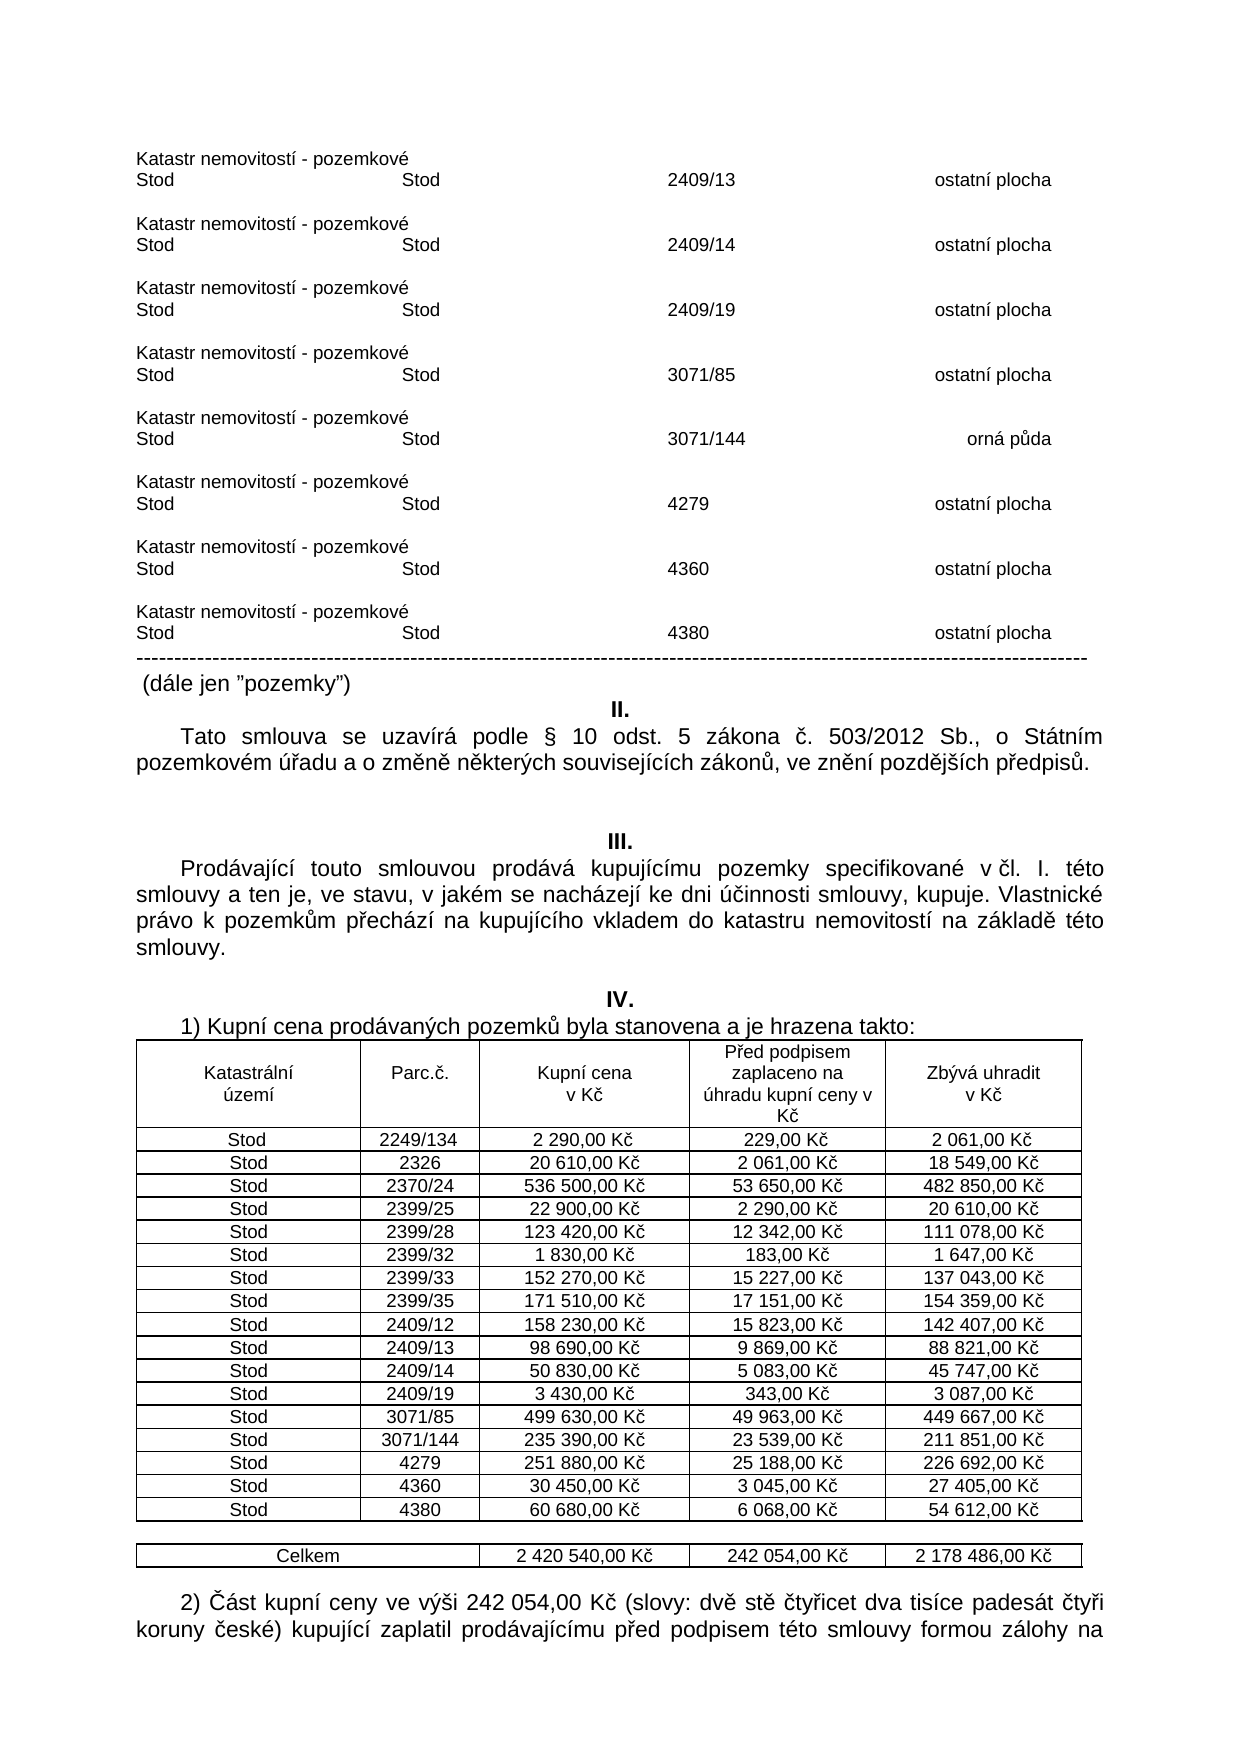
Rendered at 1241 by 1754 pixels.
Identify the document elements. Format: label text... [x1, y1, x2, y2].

table_cell 25 188,00 Kč [690, 1452, 885, 1474]
table_cell 2409/12 [361, 1313, 479, 1335]
table_cell 111 078,00 Kč [886, 1221, 1081, 1242]
table_cell 2 290,00 Kč [480, 1128, 689, 1150]
table_cell 17 151,00 Kč [690, 1290, 885, 1312]
table_cell 98 690,00 Kč [480, 1337, 689, 1358]
text Katastr nemovitostí - pozemkové [136, 277, 1104, 299]
text Stod Stod 2409/13 ostatní plocha [136, 169, 1104, 191]
table_cell Stod [137, 1383, 360, 1404]
table_cell 49 963,00 Kč [690, 1406, 885, 1427]
table_cell 3071/85 [361, 1406, 479, 1427]
table_cell Stod [137, 1475, 360, 1497]
table_cell 158 230,00 Kč [480, 1313, 689, 1335]
text Stod Stod 2409/14 ostatní plocha [136, 234, 1104, 256]
table_cell Stod [137, 1290, 360, 1312]
table_cell 2399/28 [361, 1221, 479, 1242]
text II. [136, 696, 1104, 723]
table_cell 251 880,00 Kč [480, 1452, 689, 1474]
table_cell Stod [137, 1128, 360, 1150]
text 1) Kupní cena prodávaných pozemků byla stanovena a je hrazena takto: [136, 1013, 1104, 1039]
table_cell 154 359,00 Kč [886, 1290, 1081, 1312]
text Katastr nemovitostí - pozemkové [136, 148, 1104, 169]
table_cell Stod [137, 1152, 360, 1173]
table_cell 45 747,00 Kč [886, 1360, 1081, 1381]
table_cell 536 500,00 Kč [480, 1175, 689, 1196]
table_cell 9 869,00 Kč [690, 1337, 885, 1358]
table_cell Stod [137, 1406, 360, 1427]
table_cell 4360 [361, 1475, 479, 1497]
text Prodávající touto smlouvou prodává kupujícímu pozemky specifikované v čl. I. této smlouvy a ten je, ve stavu, v jakém se nacházejí ke dni účinnosti smlouvy, kupuje. Vlastnické právo k pozemkům přechází na kupujícího vkladem do katastru nemovitostí na základě této smlouvy. [136, 854, 1104, 960]
table_cell 50 830,00 Kč [480, 1360, 689, 1381]
table_cell 2399/25 [361, 1198, 479, 1219]
table_cell 60 680,00 Kč [480, 1498, 689, 1520]
table_cell 12 342,00 Kč [690, 1221, 885, 1242]
table_cell 4380 [361, 1498, 479, 1520]
text Stod Stod 4279 ostatní plocha [136, 493, 1104, 514]
table_cell Stod [137, 1452, 360, 1474]
table_cell 235 390,00 Kč [480, 1429, 689, 1451]
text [136, 1589, 1104, 1642]
text III. [136, 828, 1104, 854]
table_header Kupní cena v Kč [480, 1041, 689, 1127]
table_cell Stod [137, 1175, 360, 1196]
table_cell 2409/19 [361, 1383, 479, 1404]
text (dále jen ”pozemky”) [136, 670, 1104, 696]
table_cell 482 850,00 Kč [886, 1175, 1081, 1196]
text Katastr nemovitostí - pozemkové [136, 406, 1104, 428]
table_cell 23 539,00 Kč [690, 1429, 885, 1451]
table_cell 2326 [361, 1152, 479, 1173]
table_cell 53 650,00 Kč [690, 1175, 885, 1196]
table_cell Stod [137, 1244, 360, 1266]
table_cell 20 610,00 Kč [886, 1198, 1081, 1219]
table_cell Stod [137, 1267, 360, 1289]
table_cell 2370/24 [361, 1175, 479, 1196]
table_cell 2399/35 [361, 1290, 479, 1312]
table_cell 15 227,00 Kč [690, 1267, 885, 1289]
text Katastr nemovitostí - pozemkové [136, 212, 1104, 234]
table_cell 27 405,00 Kč [886, 1475, 1081, 1497]
table_cell 3 087,00 Kč [886, 1383, 1081, 1404]
table_cell 123 420,00 Kč [480, 1221, 689, 1242]
table_cell Stod [137, 1337, 360, 1358]
table_header Katastrální území [137, 1041, 360, 1127]
table_header 2 178 486,00 Kč [886, 1545, 1081, 1566]
table_cell 142 407,00 Kč [886, 1313, 1081, 1335]
table_cell 20 610,00 Kč [480, 1152, 689, 1173]
table_cell 137 043,00 Kč [886, 1267, 1081, 1289]
table_cell 4279 [361, 1452, 479, 1474]
text Stod Stod 3071/85 ostatní plocha [136, 363, 1104, 385]
table_header Parc.č. [361, 1041, 479, 1127]
table_cell Stod [137, 1313, 360, 1335]
text ----------------------------------------------------------------------------------------------------------------------------- [136, 644, 1149, 670]
table_header Zbývá uhradit v Kč [886, 1041, 1081, 1127]
table_cell 1 830,00 Kč [480, 1244, 689, 1266]
text Stod Stod 4380 ostatní plocha [136, 622, 1104, 644]
table_cell 183,00 Kč [690, 1244, 885, 1266]
table_cell Stod [137, 1429, 360, 1451]
table_cell 15 823,00 Kč [690, 1313, 885, 1335]
table_cell 211 851,00 Kč [886, 1429, 1081, 1451]
table_header Celkem [137, 1545, 479, 1566]
table_cell 152 270,00 Kč [480, 1267, 689, 1289]
table_cell Stod [137, 1221, 360, 1242]
table_header 242 054,00 Kč [690, 1545, 885, 1566]
table_cell 229,00 Kč [690, 1128, 885, 1150]
table_cell Stod [137, 1198, 360, 1219]
table_cell 3 045,00 Kč [690, 1475, 885, 1497]
text Katastr nemovitostí - pozemkové [136, 601, 1104, 622]
table_cell 2399/32 [361, 1244, 479, 1266]
table_cell 5 083,00 Kč [690, 1360, 885, 1381]
text Stod Stod 3071/144 orná půda [136, 428, 1104, 449]
table_cell 22 900,00 Kč [480, 1198, 689, 1219]
text Tato smlouva se uzavírá podle § 10 odst. 5 zákona č. 503/2012 Sb., o Státním pozemkovém úřadu a o změně některých souvisejících zákonů, ve znění pozdějších předpisů. [136, 723, 1104, 775]
table_cell 2399/33 [361, 1267, 479, 1289]
table_cell 18 549,00 Kč [886, 1152, 1081, 1173]
text Stod Stod 4360 ostatní plocha [136, 557, 1104, 579]
table_cell 226 692,00 Kč [886, 1452, 1081, 1474]
table_cell 2409/14 [361, 1360, 479, 1381]
table_cell 2 290,00 Kč [690, 1198, 885, 1219]
table_cell 2249/134 [361, 1128, 479, 1150]
table_cell 88 821,00 Kč [886, 1337, 1081, 1358]
text Stod Stod 2409/19 ostatní plocha [136, 299, 1104, 320]
text IV. [136, 986, 1104, 1013]
text Katastr nemovitostí - pozemkové [136, 342, 1104, 363]
table_cell 1 647,00 Kč [886, 1244, 1081, 1266]
table_cell 3 430,00 Kč [480, 1383, 689, 1404]
table_cell 449 667,00 Kč [886, 1406, 1081, 1427]
table_cell 171 510,00 Kč [480, 1290, 689, 1312]
text Katastr nemovitostí - pozemkové [136, 471, 1104, 493]
table_cell 343,00 Kč [690, 1383, 885, 1404]
table_cell 30 450,00 Kč [480, 1475, 689, 1497]
table_cell Stod [137, 1498, 360, 1520]
table_cell 2 061,00 Kč [886, 1128, 1081, 1150]
table_cell 6 068,00 Kč [690, 1498, 885, 1520]
text Katastr nemovitostí - pozemkové [136, 536, 1104, 557]
table_cell 2409/13 [361, 1337, 479, 1358]
table_cell Stod [137, 1360, 360, 1381]
table_cell 2 061,00 Kč [690, 1152, 885, 1173]
table_cell 499 630,00 Kč [480, 1406, 689, 1427]
table_header Před podpisem zaplaceno na úhradu kupní ceny v Kč [690, 1041, 885, 1127]
table_cell 54 612,00 Kč [886, 1498, 1081, 1520]
table_header 2 420 540,00 Kč [480, 1545, 689, 1566]
table_cell 3071/144 [361, 1429, 479, 1451]
